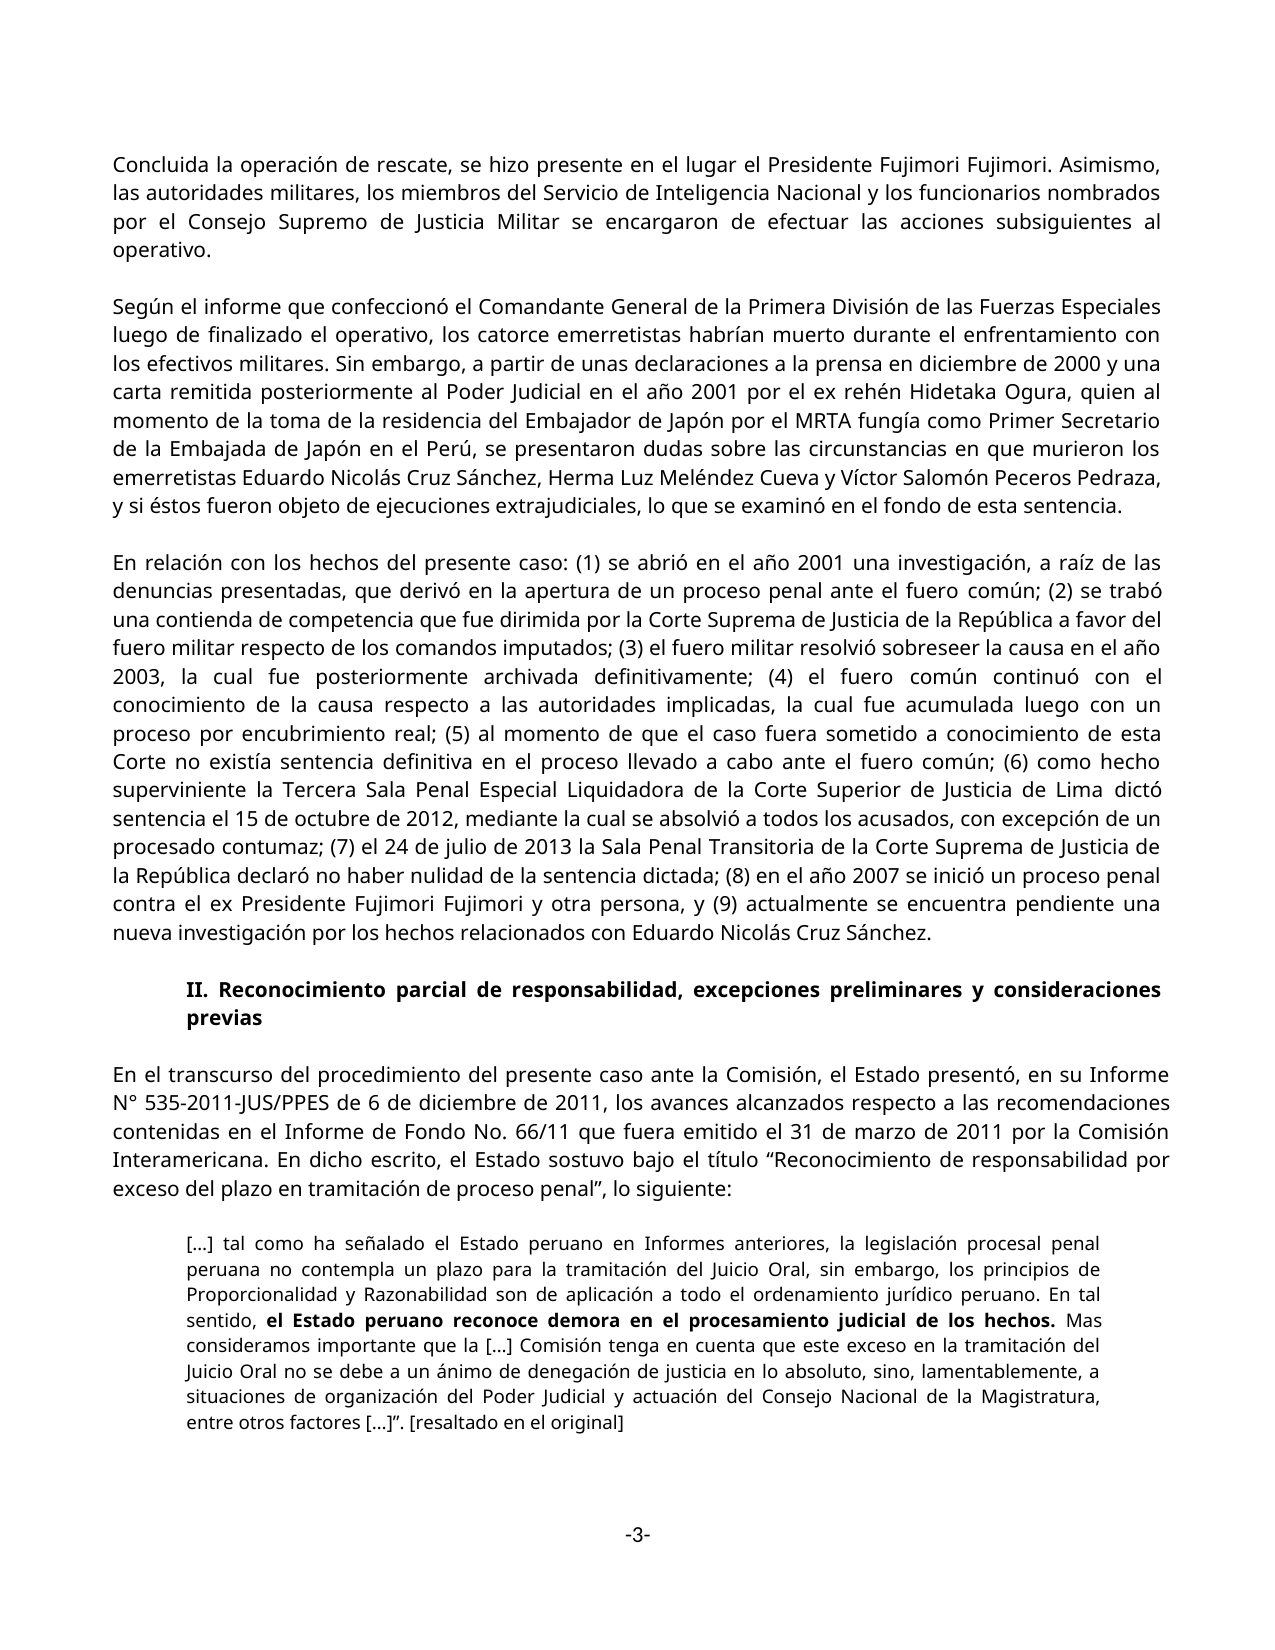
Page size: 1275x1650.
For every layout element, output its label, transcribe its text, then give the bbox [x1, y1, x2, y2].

text […] tal como ha señalado el Estado peruano en Informes anteriores, la legislación procesal penal peruana no contempla un plazo para la tramitación del Juicio Oral, sin embargo, los principios de Proporcionalidad y Razonabilidad son de aplicación a todo el ordenamiento jurídico peruano. En tal sentido, el Estado peruano reconoce demora en el procesamiento judicial de los hechos. Mas consideramos importante que la […] Comisión tenga en cuenta que este exceso en la tramitación del Juicio Oral no se debe a un ánimo de denegación de justicia en lo absoluto, sino, lamentablemente, a situaciones de organización del Poder Judicial y actuación del Consejo Nacional de la Magistratura, entre otros factores […]”. [resaltado en el original] [186, 1231, 1102, 1435]
text Según el informe que confeccionó el Comandante General de la Primera División de las Fuerzas Especiales luego de finalizado el operativo, los catorce emerretistas habrían muerto durante el enfrentamiento con los efectivos militares. Sin embargo, a partir de unas declaraciones a la prensa en diciembre de 2000 y una carta remitida posteriormente al Poder Judicial en el año 2001 por el ex rehén Hidetaka Ogura, quien al momento de la toma de la residencia del Embajador de Japón por el MRTA fungía como Primer Secretario de la Embajada de Japón en el Perú, se presentaron dudas sobre las circunstancias en que murieron los emerretistas Eduardo Nicolás Cruz Sánchez, Herma Luz Meléndez Cueva y Víctor Salomón Peceros Pedraza, y si éstos fueron objeto de ejecuciones extrajudiciales, lo que se examinó en el fondo de esta sentencia. [112, 292, 1162, 520]
text Concluida la operación de rescate, se hizo presente en el lugar el Presidente Fujimori Fujimori. Asimismo, las autoridades militares, los miembros del Servicio de Inteligencia Nacional y los funcionarios nombrados por el Consejo Supremo de Justicia Militar se encargaron de efectuar las acciones subsiguientes al operativo. [112, 150, 1162, 264]
text En el transcurso del procedimiento del presente caso ante la Comisión, el Estado presentó, en su Informe N° 535-2011-JUS/PPES de 6 de diciembre de 2011, los avances alcanzados respecto a las recomendaciones contenidas en el Informe de Fondo No. 66/11 que fuera emitido el 31 de marzo de 2011 por la Comisión Interamericana. En dicho escrito, el Estado sostuvo bajo el título “Reconocimiento de responsabilidad por exceso del plazo en tramitación de proceso penal”, lo siguiente: [112, 1060, 1172, 1202]
text En relación con los hechos del presente caso: (1) se abrió en el año 2001 una investigación, a raíz de las denuncias presentadas, que derivó en la apertura de un proceso penal ante el fuero común; (2) se trabó una contienda de competencia que fue dirimida por la Corte Suprema de Justicia de la República a favor del fuero militar respecto de los comandos imputados; (3) el fuero militar resolvió sobreseer la causa en el año 2003, la cual fue posteriormente archivada definitivamente; (4) el fuero común continuó con el conocimiento de la causa respecto a las autoridades implicadas, la cual fue acumulada luego con un proceso por encubrimiento real; (5) al momento de que el caso fuera sometido a conocimiento de esta Corte no existía sentencia definitiva en el proceso llevado a cabo ante el fuero común; (6) como hecho superviniente la Tercera Sala Penal Especial Liquidadora de la Corte Superior de Justicia de Lima dictó sentencia el 15 de octubre de 2012, mediante la cual se absolvió a todos los acusados, con excepción de un procesado contumaz; (7) el 24 de julio de 2013 la Sala Penal Transitoria de la Corte Suprema de Justicia de la República declaró no haber nulidad de la sentencia dictada; (8) en el año 2007 se inició un proceso penal contra el ex Presidente Fujimori Fujimori y otra persona, y (9) actualmente se encuentra pendiente una nueva investigación por los hechos relacionados con Eduardo Nicolás Cruz Sánchez. [112, 548, 1162, 946]
list II. Reconocimiento parcial de responsabilidad, excepciones preliminares y consideraciones previas [186, 975, 1162, 1032]
